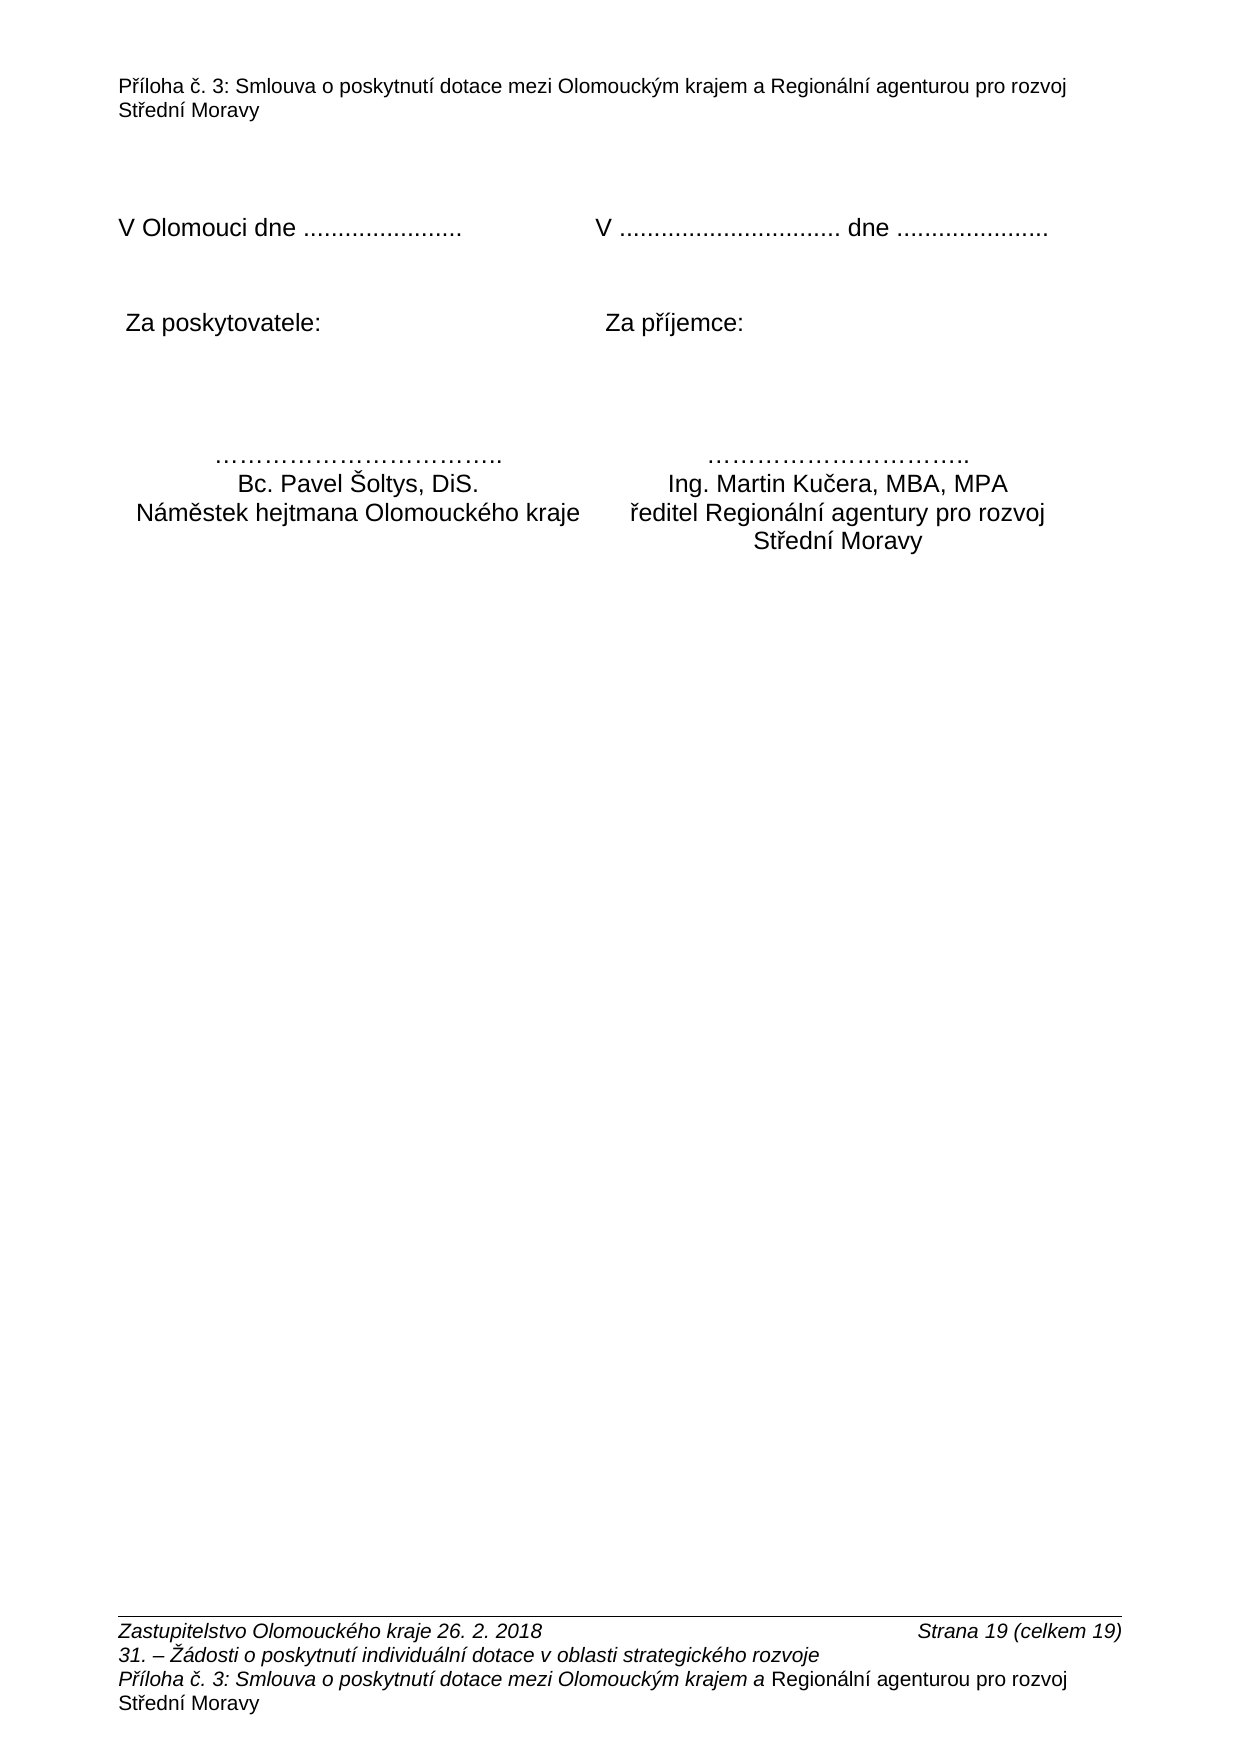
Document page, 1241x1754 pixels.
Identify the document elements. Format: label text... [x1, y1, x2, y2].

table_cell ………………………….. Ing. Martin Kučera, MBA, MPA ředitel Regionální agentury pro rozvoj Střední Moravy [598, 440, 1078, 584]
text V Olomouci dne ....................... V ................................ dne ...................... [118, 213, 1122, 242]
table_header Za příjemce: [598, 304, 1078, 440]
table_cell …………………………….. Bc. Pavel Šoltys, DiS. Náměstek hejtmana Olomouckého kraje [118, 440, 598, 584]
table_header Za poskytovatele: [118, 304, 598, 440]
